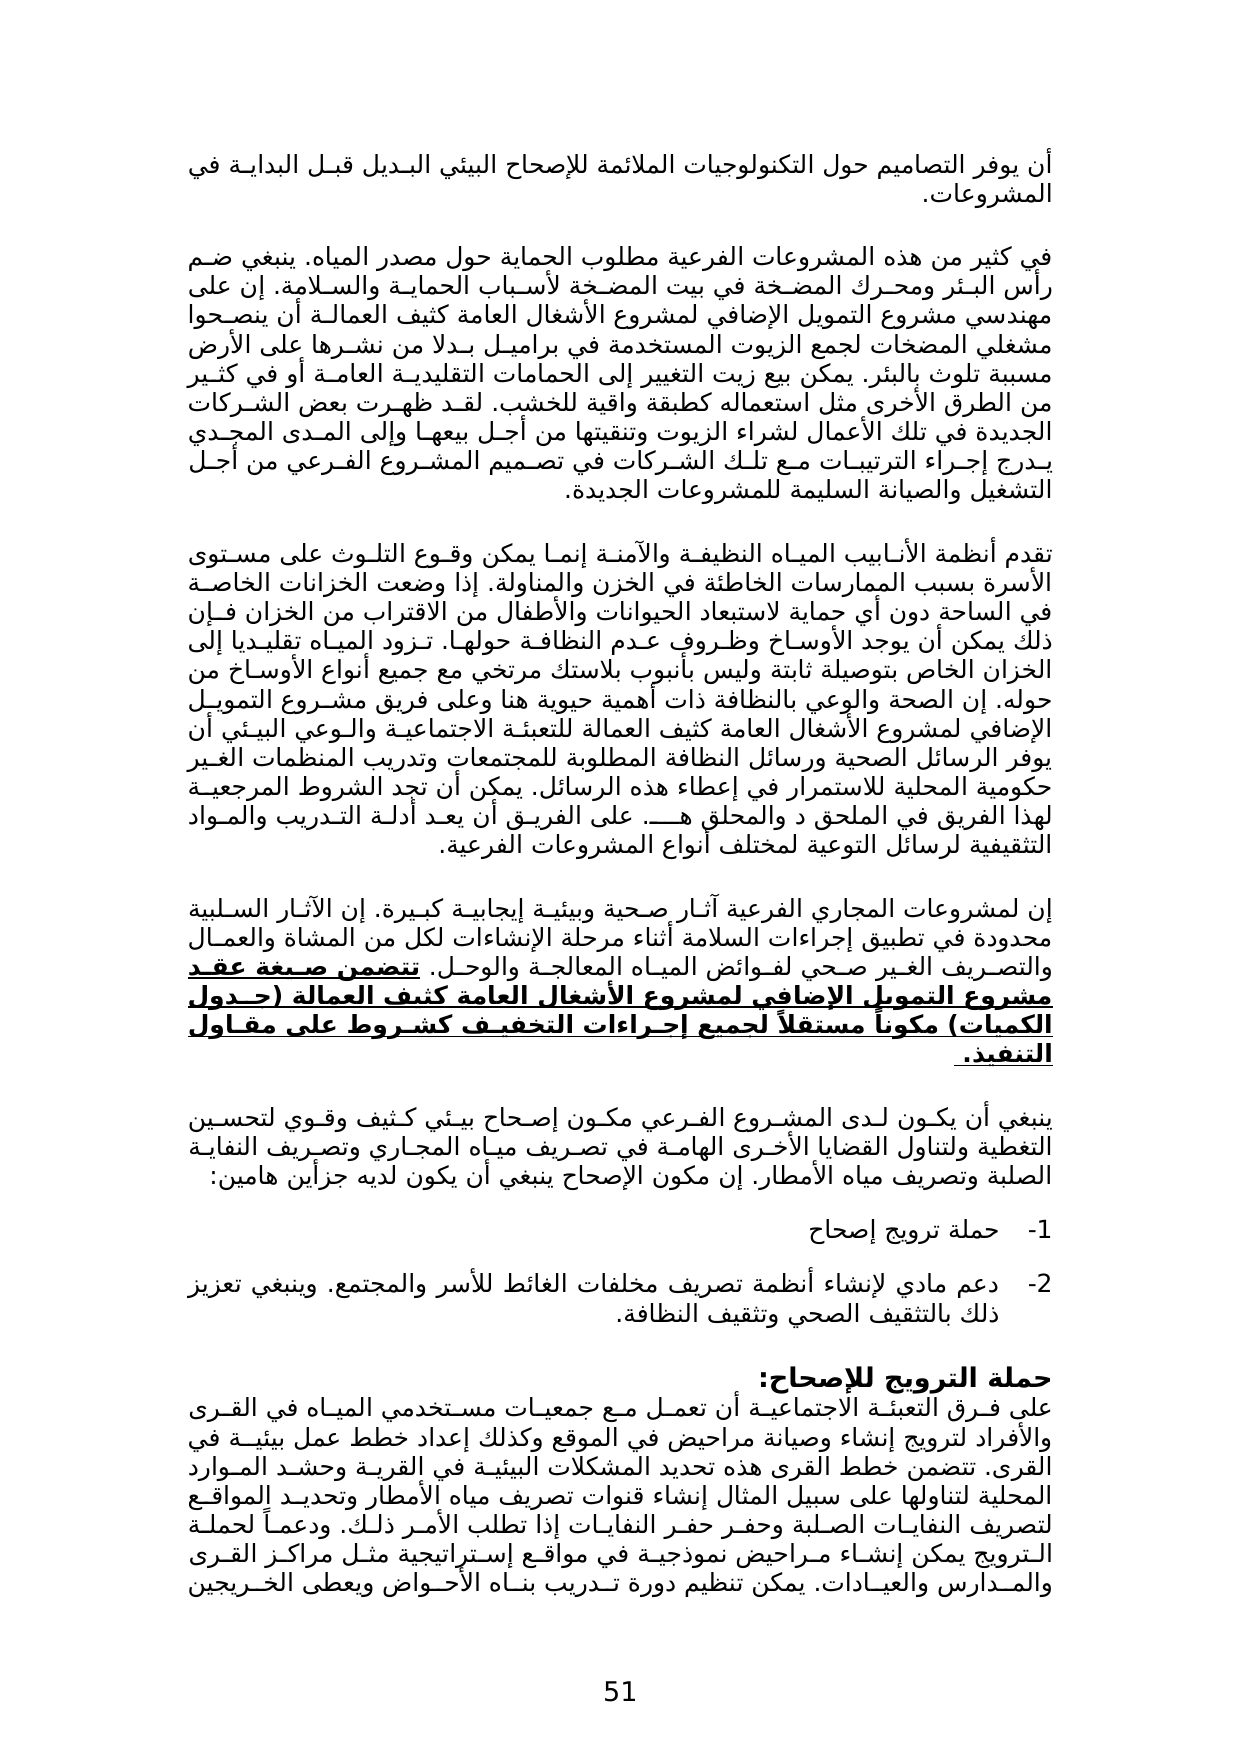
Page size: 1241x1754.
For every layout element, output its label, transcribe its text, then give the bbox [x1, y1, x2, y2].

text 1- حملة ترويج إصحاح [187, 1215, 1053, 1244]
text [187, 1393, 1053, 1598]
text في كثير من هذه المشروعات الفرعية مطلوب الحماية حول مصدر المياه. ينبغي ضم رأس البئر ومحرك المضخة في بيت المضخة لأسباب الحماية والسلامة. إن على مهندسي مشروع التمويل الإضافي لمشروع الأشغال العامة كثيف العمالة أن ينصحوا مشغلي المضخات لجمع الزيوت المستخدمة في براميل بدلا من نشرها على الأرض مسببة تلوث بالبئر. يمكن بيع زيت التغيير إلى الحمامات التقليدية العامة أو في كثير من الطرق الأخرى مثل استعماله كطبقة واقية للخشب. لقد ظهرت بعض الشركات الجديدة في تلك الأعمال لشراء الزيوت وتنقيتها من أجل بيعها وإلى المدى المجدي يدرج إجراء الترتيبات مع تلك الشركات في تصميم المشروع الفرعي من أجل التشغيل والصيانة السليمة للمشروعات الجديدة. [187, 242, 1053, 505]
text تقدم أنظمة الأنابيب المياه النظيفة والآمنة إنما يمكن وقوع التلوث على مستوى الأسرة بسبب الممارسات الخاطئة في الخزن والمناولة. إذا وضعت الخزانات الخاصة في الساحة دون أي حماية لاستبعاد الحيوانات والأطفال من الاقتراب من الخزان فإن ذلك يمكن أن يوجد الأوساخ وظروف عدم النظافة حولها. تزود المياه تقليديا إلى الخزان الخاص بتوصيلة ثابتة وليس بأنبوب بلاستك مرتخي مع جميع أنواع الأوساخ من حوله. إن الصحة والوعي بالنظافة ذات أهمية حيوية هنا وعلى فريق مشروع التمويل الإضافي لمشروع الأشغال العامة كثيف العمالة للتعبئة الاجتماعية والوعي البيئي أن يوفر الرسائل الصحية ورسائل النظافة المطلوبة للمجتمعات وتدريب المنظمات الغير حكومية المحلية للاستمرار في إعطاء هذه الرسائل. يمكن أن تجد الشروط المرجعية لهذا الفريق في الملحق د والمحلق هـــ. على الفريق أن يعد أدلة التدريب والمواد التثقيفية لرسائل التوعية لمختلف أنواع المشروعات الفرعية. [187, 539, 1053, 860]
text إن لمشروعات المجاري الفرعية آثار صحية وبيئية إيجابية كبيرة. إن الآثار السلبية محدودة في تطبيق إجراءات السلامة أثناء مرحلة الإنشاءات لكل من المشاة والعمال والتصريف الغير صحي لفوائض المياه المعالجة والوحل. تتضمن صيغة عقد مشروع التمويل الإضافي لمشروع الأشغال العامة كثيف العمالة (جدول الكميات) مكوناً مستقلاً لجميع إجراءات التخفيف كشروط على مقاول التنفيذ. [187, 1007, 1053, 1036]
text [187, 150, 1053, 208]
text إن لمشروعات المجاري الفرعية آثار صحية وبيئية إيجابية كبيرة. إن الآثار السلبية محدودة في تطبيق إجراءات السلامة أثناء مرحلة الإنشاءات لكل من المشاة والعمال والتصريف الغير صحي لفوائض المياه المعالجة والوحل. تتضمن صيغة عقد مشروع التمويل الإضافي لمشروع الأشغال العامة كثيف العمالة (جدول الكميات) مكوناً مستقلاً لجميع إجراءات التخفيف كشروط على مقاول التنفيذ. [187, 1037, 1053, 1069]
text إن لمشروعات المجاري الفرعية آثار صحية وبيئية إيجابية كبيرة. إن الآثار السلبية محدودة في تطبيق إجراءات السلامة أثناء مرحلة الإنشاءات لكل من المشاة والعمال والتصريف الغير صحي لفوائض المياه المعالجة والوحل. تتضمن صيغة عقد مشروع التمويل الإضافي لمشروع الأشغال العامة كثيف العمالة (جدول الكميات) مكوناً مستقلاً لجميع إجراءات التخفيف كشروط على مقاول التنفيذ. [187, 894, 1053, 1006]
text حملة الترويج للإصحاح: [187, 1362, 1053, 1393]
text 2- دعم مادي لإنشاء أنظمة تصريف مخلفات الغائط للأسر والمجتمع. وينبغي تعزيز ذلك بالتثقيف الصحي وتثقيف النظافة. [187, 1269, 1053, 1328]
text ينبغي أن يكون لدى المشروع الفرعي مكون إصحاح بيئي كثيف وقوي لتحسين التغطية ولتناول القضايا الأخرى الهامة في تصريف مياه المجاري وتصريف النفاية الصلبة وتصريف مياه الأمطار. إن مكون الإصحاح ينبغي أن يكون لديه جزأين هامين: [187, 1103, 1053, 1190]
